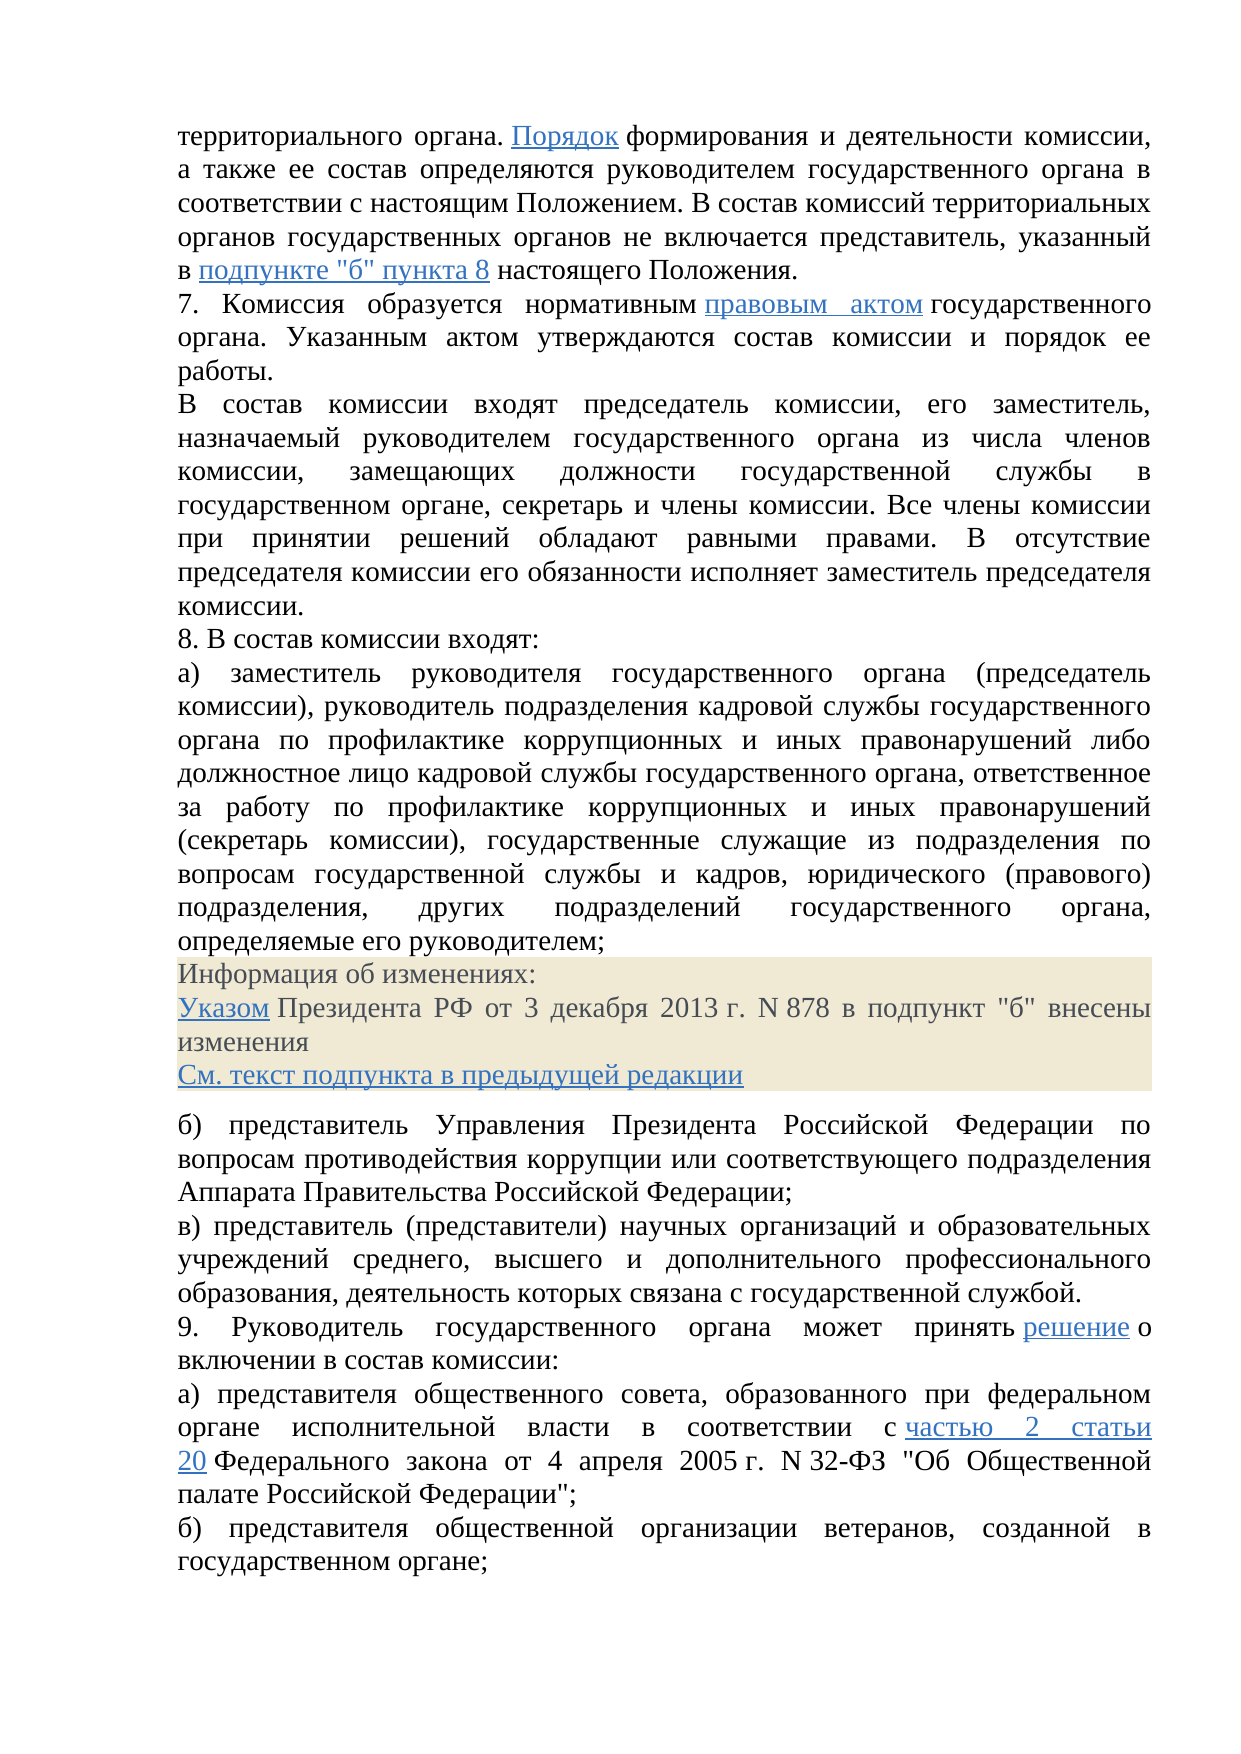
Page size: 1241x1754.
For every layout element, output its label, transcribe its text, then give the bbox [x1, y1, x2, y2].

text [177, 118, 1152, 286]
text в) представитель (представители) научных организаций и образовательных учреждений среднего, высшего и дополнительного профессионального образования, деятельность которых связана с государственной службой. [177, 1208, 1152, 1309]
text Информация об изменениях: [177, 957, 1152, 990]
text 7. Комиссия образуется нормативным правовым актом государственного органа. Указанным актом утверждаются состав комиссии и порядок ее работы. [177, 286, 1152, 386]
text Указом Президента РФ от 3 декабря 2013 г. N 878 в подпункт "б" внесены изменения [177, 990, 1152, 1057]
text б) представитель Управления Президента Российской Федерации по вопросам противодействия коррупции или соответствующего подразделения Аппарата Правительства Российской Федерации; [177, 1107, 1152, 1208]
text 8. В состав комиссии входят: [177, 621, 1152, 655]
text б) представителя общественной организации ветеранов, созданной в государственном органе; [177, 1510, 1152, 1577]
text В состав комиссии входят председатель комиссии, его заместитель, назначаемый руководителем государственного органа из числа членов комиссии, замещающих должности государственной службы в государственном органе, секретарь и члены комиссии. Все члены комиссии при принятии решений обладают равными правами. В отсутствие председателя комиссии его обязанности исполняет заместитель председателя комиссии. [177, 386, 1152, 621]
text а) заместитель руководителя государственного органа (председатель комиссии), руководитель подразделения кадровой службы государственного органа по профилактике коррупционных и иных правонарушений либо должностное лицо кадровой службы государственного органа, ответственное за работу по профилактике коррупционных и иных правонарушений (секретарь комиссии), государственные служащие из подразделения по вопросам государственной службы и кадров, юридического (правового) подразделения, других подразделений государственного органа, определяемые его руководителем; [177, 655, 1152, 957]
text См. текст подпункта в предыдущей редакции [177, 1057, 1152, 1091]
text 9. Руководитель государственного органа может принять решение о включении в состав комиссии: [177, 1309, 1152, 1376]
text а) представителя общественного совета, образованного при федеральном органе исполнительной власти в соответствии с частью 2 статьи 20 Федерального закона от 4 апреля 2005 г. N 32-ФЗ "Об Общественной палате Российской Федерации"; [177, 1376, 1152, 1510]
